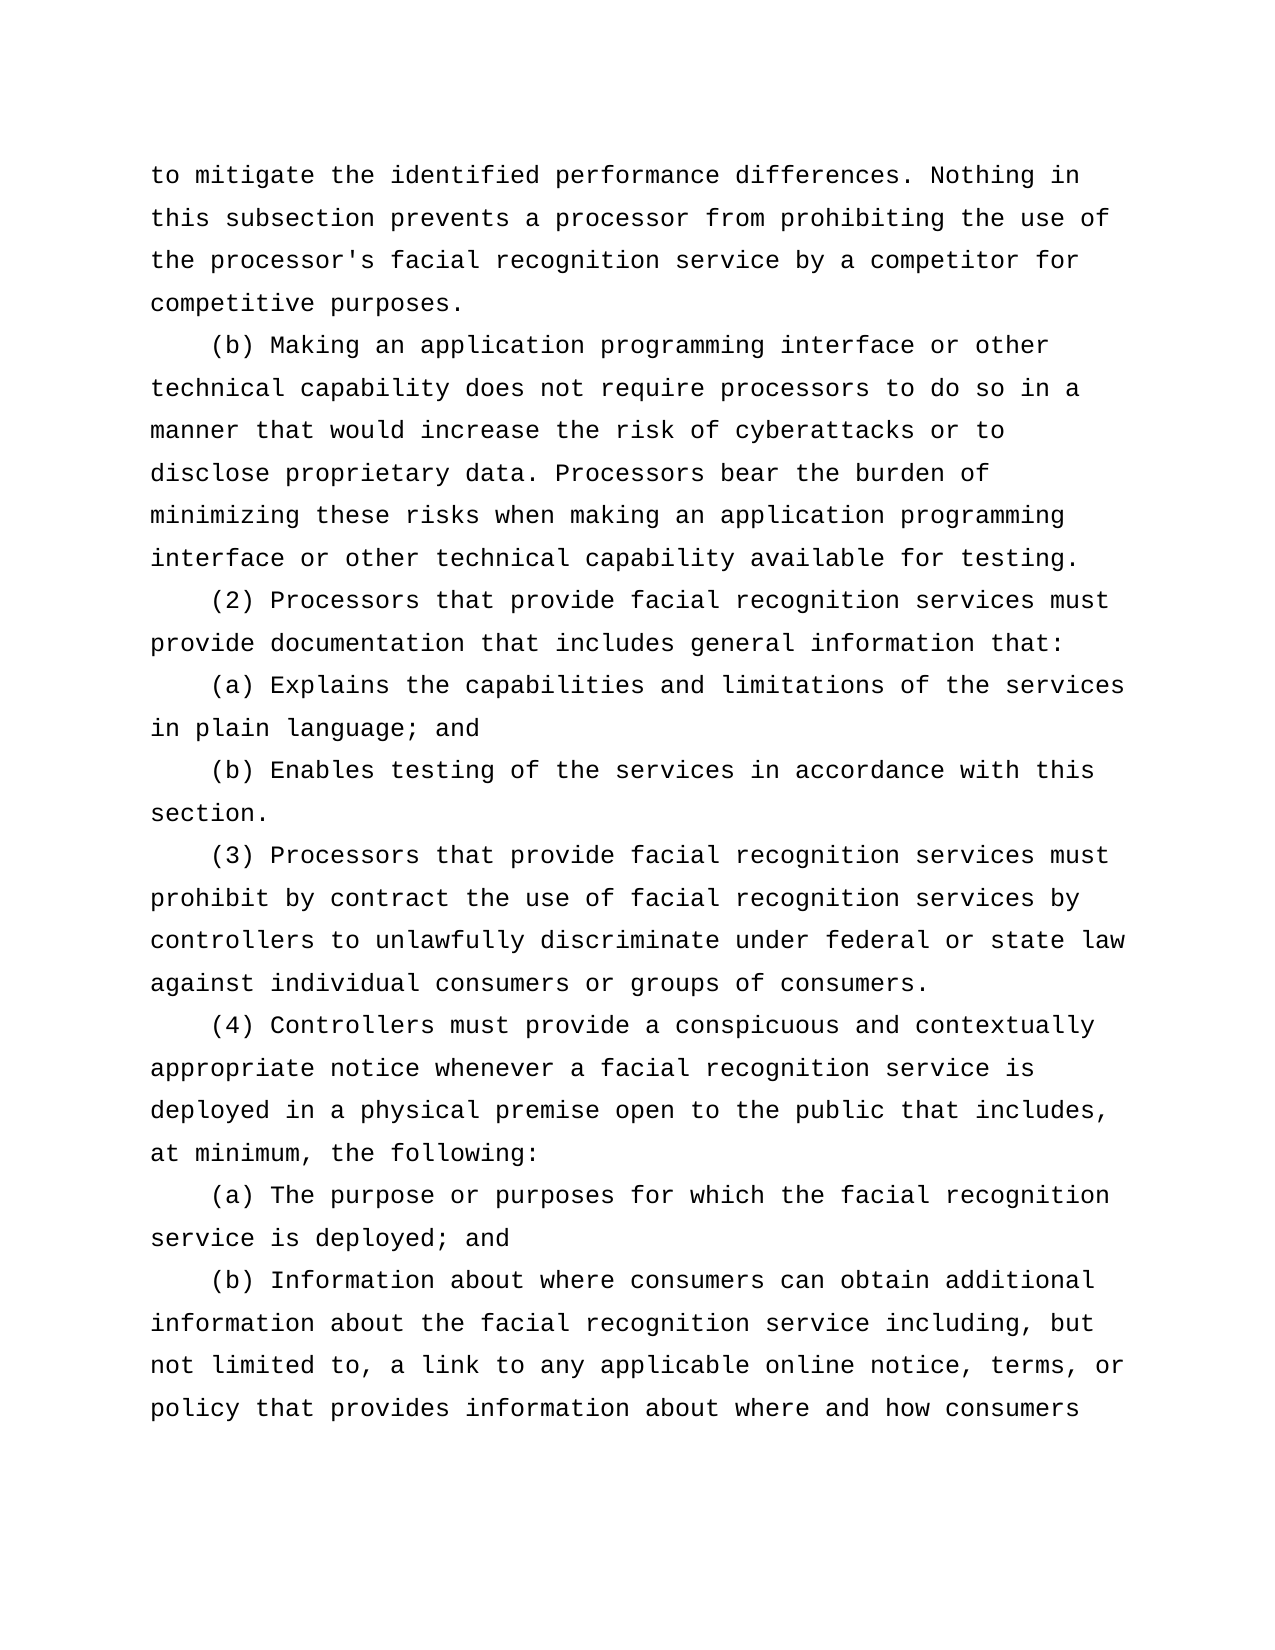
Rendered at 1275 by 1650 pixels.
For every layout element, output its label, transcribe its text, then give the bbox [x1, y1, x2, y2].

text (b) Making an application programming interface or other technical capability does not require processors to do so in a manner that would increase the risk of cyberattacks or to disclose proprietary data. Processors bear the burden of minimizing these risks when making an application programming interface or other technical capability available for testing. [150, 320, 1125, 575]
text (a) The purpose or purposes for which the facial recognition service is deployed; and [150, 1170, 1125, 1255]
text (a) Explains the capabilities and limitations of the services in plain language; and [150, 660, 1125, 745]
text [150, 1255, 1125, 1425]
text (4) Controllers must provide a conspicuous and contextually appropriate notice whenever a facial recognition service is deployed in a physical premise open to the public that includes, at minimum, the following: [150, 1000, 1125, 1170]
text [150, 150, 1125, 320]
text (b) Enables testing of the services in accordance with this section. [150, 745, 1125, 830]
text (3) Processors that provide facial recognition services must prohibit by contract the use of facial recognition services by controllers to unlawfully discriminate under federal or state law against individual consumers or groups of consumers. [150, 830, 1125, 1000]
text (2) Processors that provide facial recognition services must provide documentation that includes general information that: [150, 575, 1125, 660]
